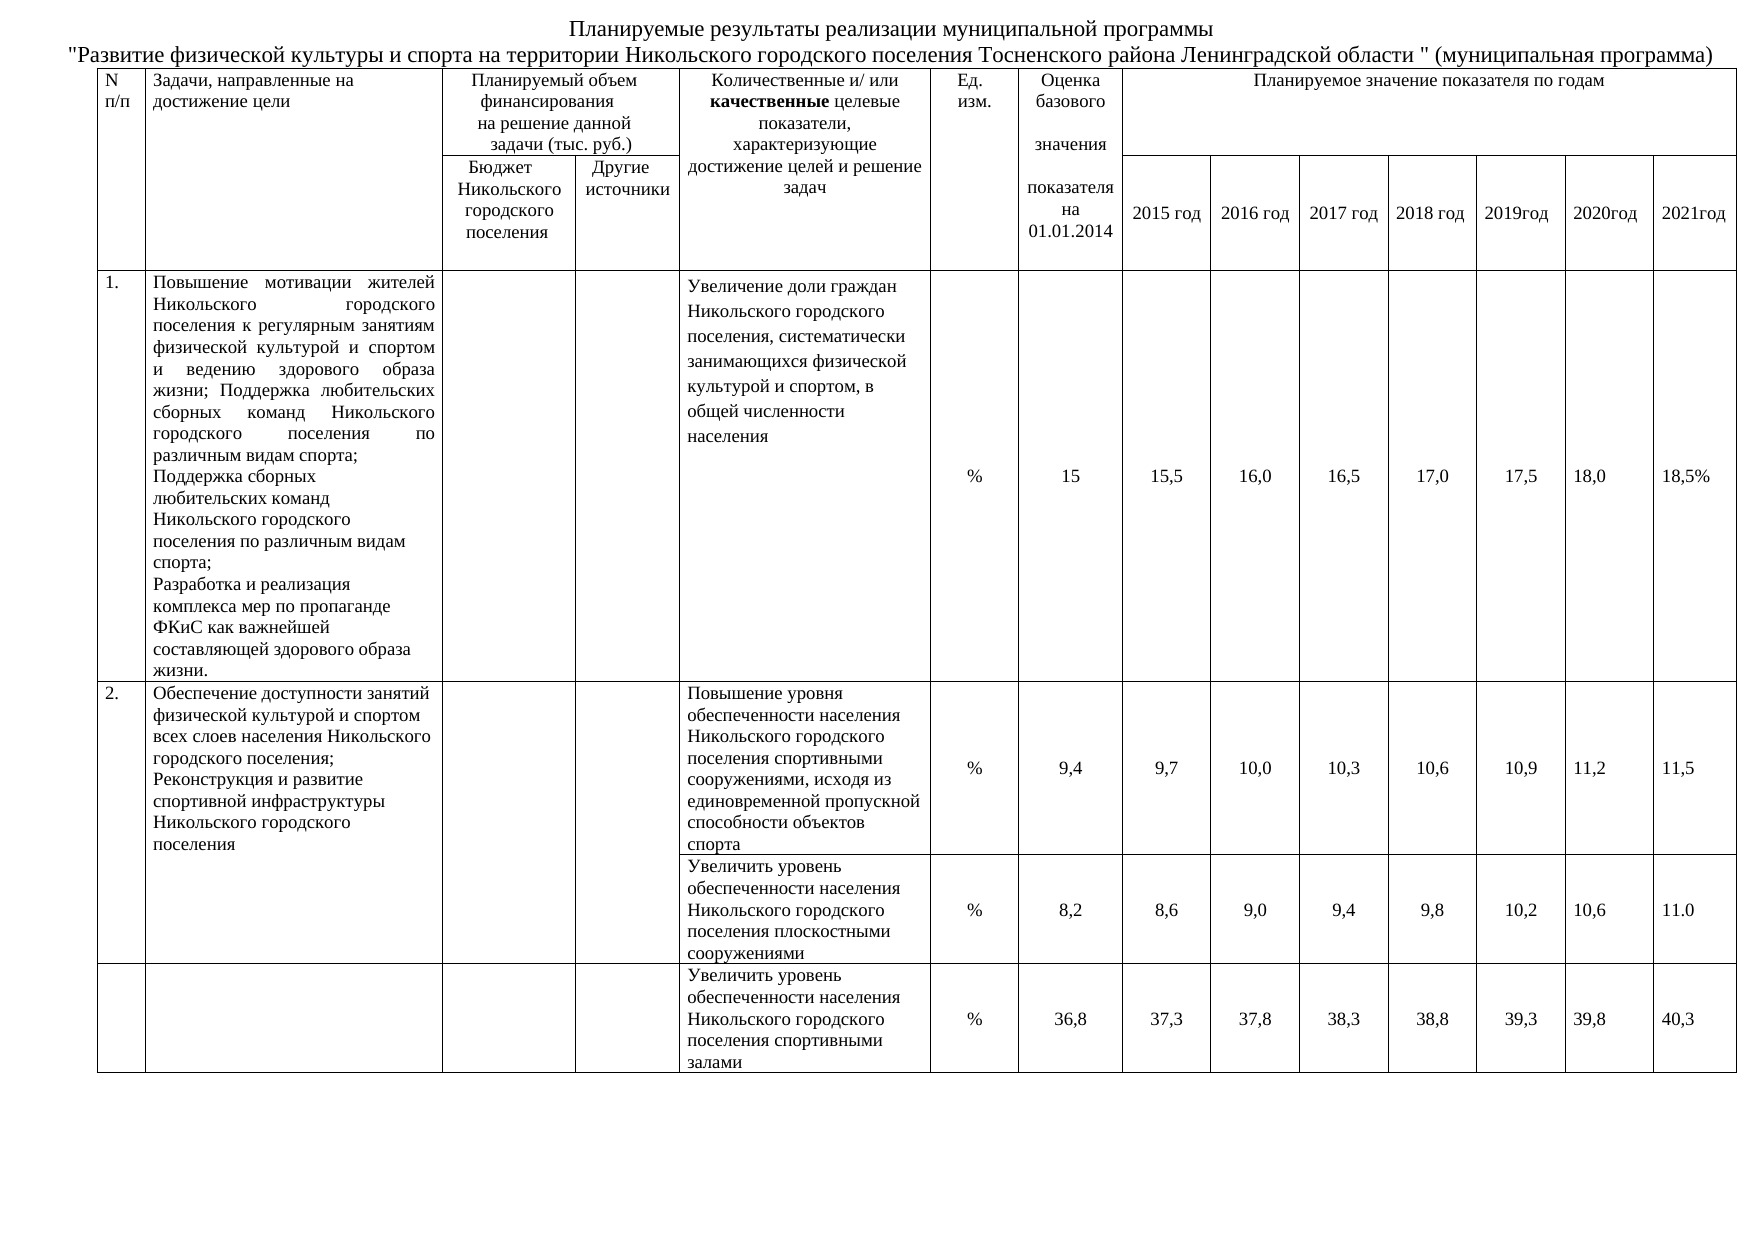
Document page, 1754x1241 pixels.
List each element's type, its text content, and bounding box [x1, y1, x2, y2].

table_cell 40,3 [1654, 964, 1736, 1072]
table_cell 10,2 [1477, 855, 1565, 963]
table_cell % [931, 682, 1018, 854]
table_cell 2017 год [1300, 156, 1388, 270]
table_cell [443, 271, 575, 681]
table_cell 9,7 [1123, 682, 1210, 854]
table_cell 38,8 [1389, 964, 1476, 1072]
table_cell 2021год [1654, 156, 1736, 270]
table_cell [576, 964, 679, 1072]
table_cell 9,4 [1300, 855, 1388, 963]
table_cell 2019год [1477, 156, 1565, 270]
table_cell Увеличить уровень обеспеченности населения Никольского городского поселения плоскостными сооружениями [680, 855, 930, 963]
table_cell 8,2 [1019, 855, 1122, 963]
table_cell 10,3 [1300, 682, 1388, 854]
table_header Ед. изм. [931, 69, 1018, 270]
table_cell 1. [98, 271, 145, 681]
table_cell 37,3 [1123, 964, 1210, 1072]
table_cell 2020год [1566, 156, 1653, 270]
table_cell Увеличение доли граждан Никольского городского поселения, систематически занимающихся физической культурой и спортом, в общей численности населения [680, 271, 930, 681]
table_cell 8,6 [1123, 855, 1210, 963]
table_cell % [931, 855, 1018, 963]
table_cell Повышение уровня обеспеченности населения Никольского городского поселения спортивными сооружениями, исходя из единовременной пропускной способности объектов спорта [680, 682, 930, 854]
table_cell % [931, 271, 1018, 681]
table_cell [146, 964, 442, 1072]
table_cell 16,0 [1211, 271, 1299, 681]
table_cell 10,6 [1389, 682, 1476, 854]
table_cell 2. [98, 682, 145, 963]
table_cell 16,5 [1300, 271, 1388, 681]
table_cell Другие источники [576, 156, 679, 270]
table_cell 37,8 [1211, 964, 1299, 1072]
table_cell 9,4 [1019, 682, 1122, 854]
table_cell 17,0 [1389, 271, 1476, 681]
table_cell 2018 год [1389, 156, 1476, 270]
table_cell 10,6 [1566, 855, 1653, 963]
table_header Количественные и/ или качественные целевые показатели, характеризующие достижение целей и решение задач [680, 69, 930, 270]
table_cell Обеспечение доступности занятий физической культурой и спортом всех слоев населения Никольского городского поселения; Реконструкция и развитие спортивной инфраструктуры Никольского городского поселения [146, 682, 442, 963]
table_cell Увеличить уровень обеспеченности населения Никольского городского поселения спортивными залами [680, 964, 930, 1072]
table_header Задачи, направленные на достижение цели [146, 69, 442, 270]
table_cell 10,0 [1211, 682, 1299, 854]
table_cell [443, 964, 575, 1072]
table_cell 15 [1019, 271, 1122, 681]
table_cell 11,2 [1566, 682, 1653, 854]
table_cell [576, 682, 679, 963]
table_cell Бюджет Никольского городского поселения [443, 156, 575, 270]
table_cell 15,5 [1123, 271, 1210, 681]
table_cell 11,5 [1654, 682, 1736, 854]
table_cell [98, 964, 145, 1072]
table_cell 9,0 [1211, 855, 1299, 963]
text "Развитие физической культуры и спорта на территории Никольского городского поселения Тосненского района Ленинградской области " (муниципальная программа) [59, 41, 1724, 67]
table_header Планируемое значение показателя по годам [1123, 69, 1736, 155]
table_cell [443, 682, 575, 963]
table_cell 39,8 [1566, 964, 1653, 1072]
table_cell 17,5 [1477, 271, 1565, 681]
table_header Планируемый объем финансирования на решение данной задачи (тыс. руб.) [443, 69, 679, 155]
table_header N п/п [98, 69, 145, 270]
table_cell 36,8 [1019, 964, 1122, 1072]
table_cell [576, 271, 679, 681]
table_cell 18,0 [1566, 271, 1653, 681]
table_cell 11.0 [1654, 855, 1736, 963]
table_cell 2016 год [1211, 156, 1299, 270]
table_cell 38,3 [1300, 964, 1388, 1072]
table_cell Повышение мотивации жителей Никольского городского поселения к регулярным занятиям физической культурой и спортом и ведению здорового образа жизни; Поддержка любительских сборных команд Никольского городского поселения по различным видам спорта; Поддержка сборных любительских команд Никольского городского поселения по различным видам спорта; Разработка и реализация комплекса мер по пропаганде ФКиС как важнейшей составляющей здорового образа жизни. [146, 271, 442, 681]
table_cell 39,3 [1477, 964, 1565, 1072]
table_cell 9,8 [1389, 855, 1476, 963]
table_cell % [931, 964, 1018, 1072]
table_cell 10,9 [1477, 682, 1565, 854]
table_header Оценка базового значения показателя на 01.01.2014 [1019, 69, 1122, 270]
table_cell 18,5% [1654, 271, 1736, 681]
text Планируемые результаты реализации муниципальной программы [59, 15, 1724, 41]
table_cell 2015 год [1123, 156, 1210, 270]
